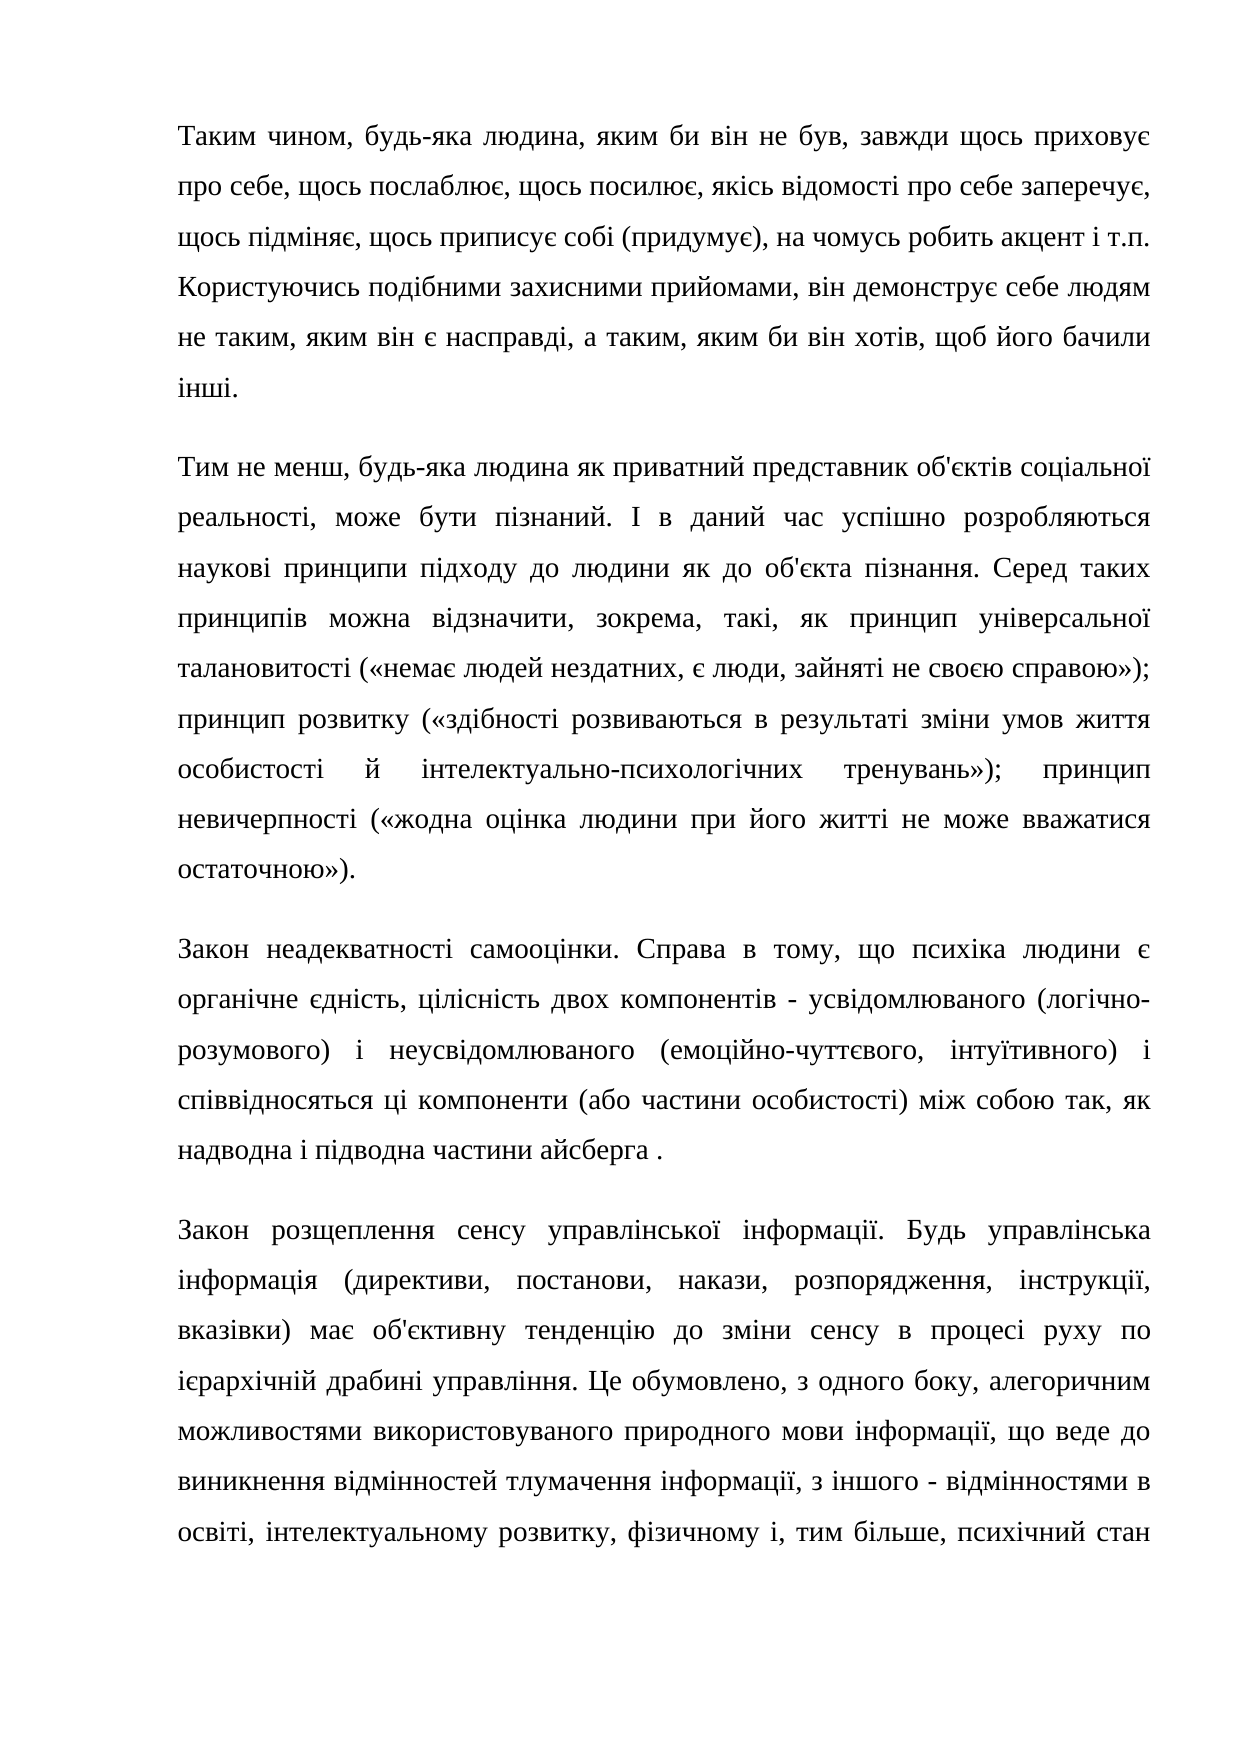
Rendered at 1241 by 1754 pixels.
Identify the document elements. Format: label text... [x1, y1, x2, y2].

text Тим не менш, будь-яка людина як приватний представник об'єктів соціальної реальності, може бути пізнаний. І в даний час успішно розробляються наукові принципи підходу до людини як до об'єкта пізнання. Серед таких принципів можна відзначити, зокрема, такі, як принцип універсальної талановитості («немає людей нездатних, є люди, зайняті не своєю справою»); принцип розвитку («здібності розвиваються в результаті зміни умов життя особистості й інтелектуально-психологічних тренувань»); принцип невичерпності («жодна оцінка людини при його житті не може вважатися остаточною»). [177, 449, 1152, 885]
text Закон неадекватності самооцінки. Справа в тому, що психіка людини є органічне єдність, цілісність двох компонентів - усвідомлюваного (логічно-розумового) і неусвідомлюваного (емоційно-чуттєвого, інтуїтивного) і співвідносяться ці компоненти (або частини особистості) між собою так, як надводна і підводна частини айсберга . [177, 931, 1152, 1166]
text Таким чином, будь-яка людина, яким би він не був, завжди щось приховує про себе, щось послаблює, щось посилює, якісь відомості про себе заперечує, щось підміняє, щось приписує собі (придумує), на чомусь робить акцент і т.п. Користуючись подібними захисними прийомами, він демонструє себе людям не таким, яким він є насправді, а таким, яким би він хотів, щоб його бачили інші. [177, 118, 1152, 403]
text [177, 1212, 1152, 1547]
